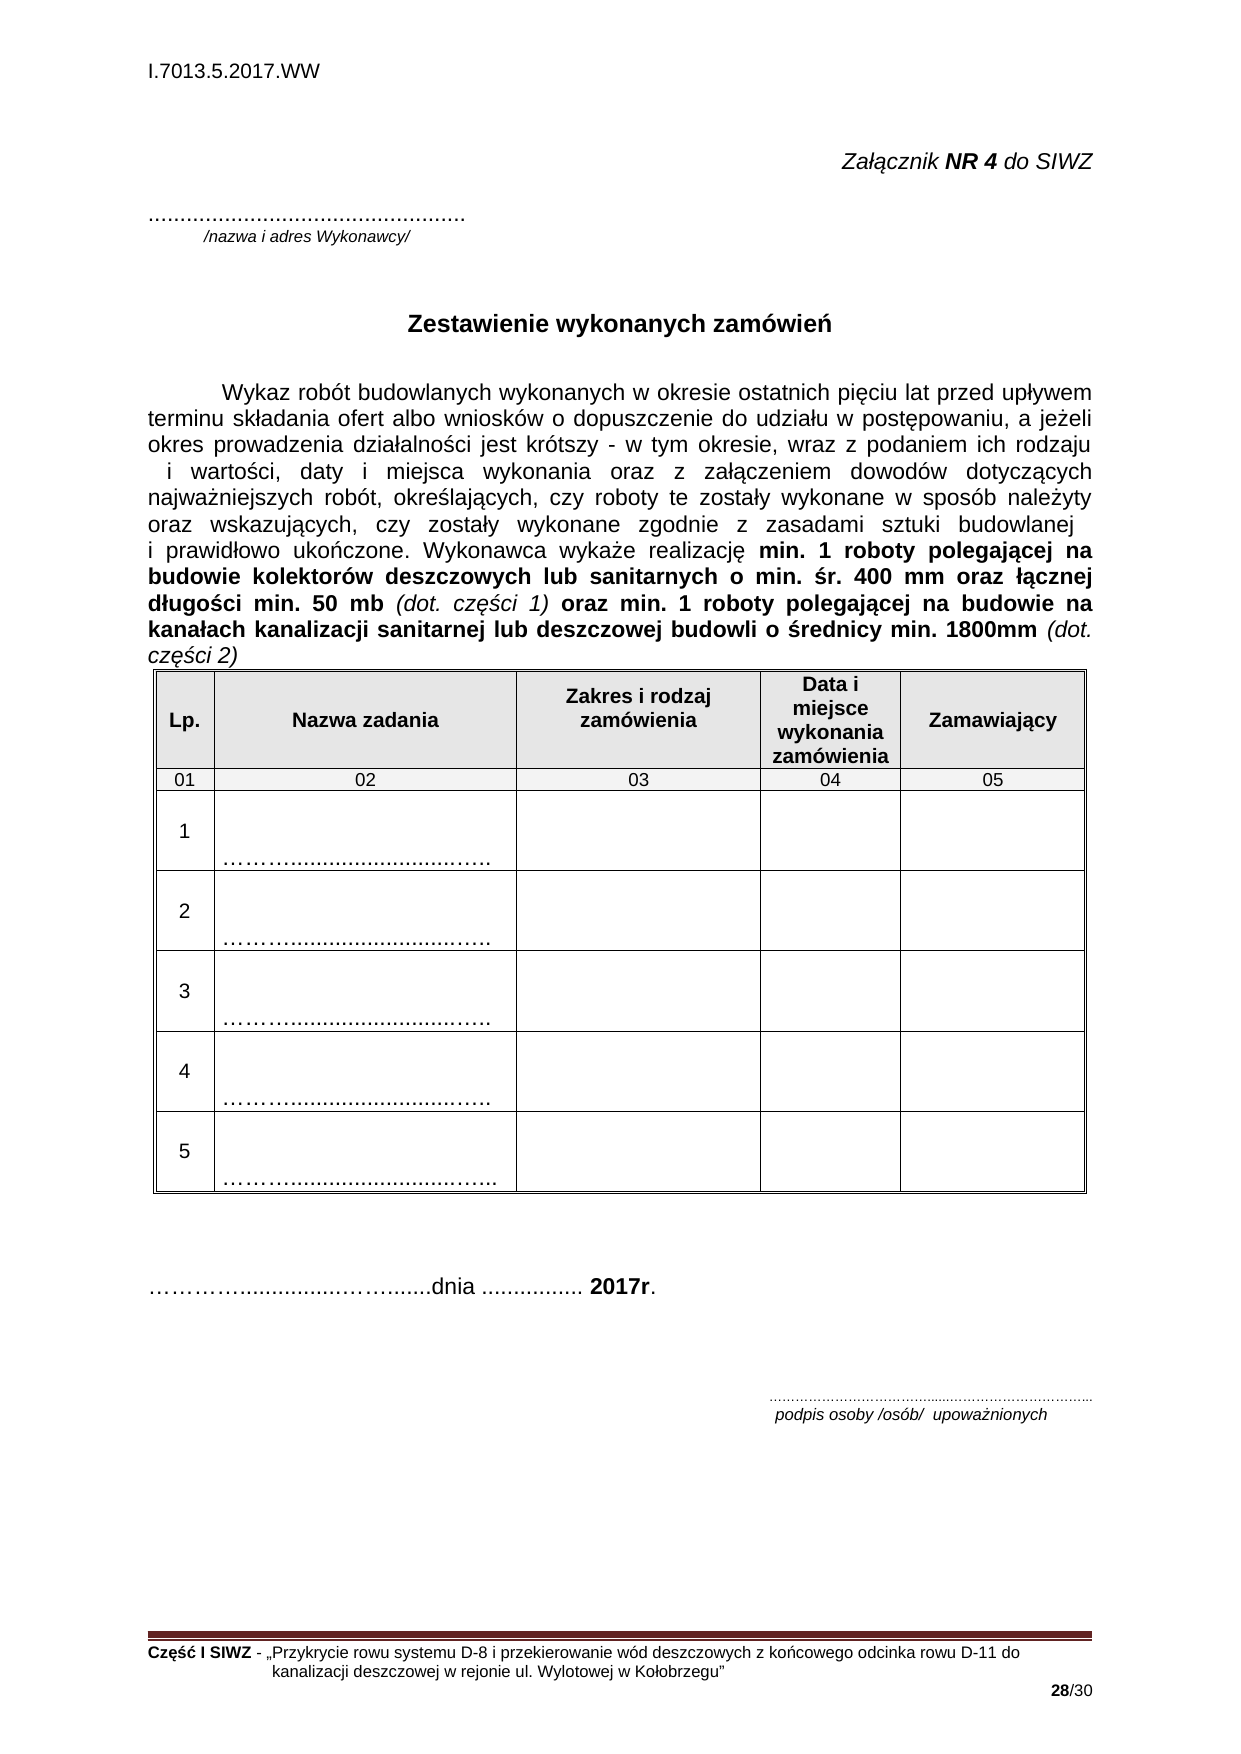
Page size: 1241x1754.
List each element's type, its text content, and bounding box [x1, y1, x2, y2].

text podpis osoby /osób/ upoważnionych [148, 1405, 1047, 1424]
table_cell 5 [157, 1112, 214, 1191]
text Załącznik NR 4 do SIWZ [148, 148, 1092, 174]
subtitle Zestawienie wykonanych zamówień [148, 309, 1092, 338]
table_cell 3 [157, 951, 214, 1031]
table_header Lp. [157, 672, 214, 768]
table_cell ………..........................…... [215, 1112, 516, 1191]
table_cell 01 [157, 769, 214, 790]
table_cell 03 [517, 769, 760, 790]
text /nazwa i adres Wykonawcy/ [204, 227, 1092, 246]
table_cell ………..........................….. [215, 951, 516, 1031]
table_cell 2 [157, 871, 214, 950]
table_cell 4 [157, 1032, 214, 1111]
table_cell ………..........................….. [215, 871, 516, 950]
text Wykaz robót budowlanych wykonanych w okresie ostatnich pięciu lat przed upływem terminu składania ofert albo wniosków o dopuszczenie do udziału w postępowaniu, a jeżeli okres prowadzenia działalności jest krótszy - w tym okresie, wraz z podaniem ich rodzaju i wartości, daty i miejsca wykonania oraz z załączeniem dowodów dotyczących najważniejszych robót, określających, czy roboty te zostały wykonane w sposób należyty oraz wskazujących, czy zostały wykonane zgodnie z zasadami sztuki budowlanej i prawidłowo ukończone. Wykonawca wykaże realizację min. 1 roboty polegającej na budowie kolektorów deszczowych lub sanitarnych o min. śr. 400 mm oraz łącznej długości min. 50 mb (dot. części 1) oraz min. 1 roboty polegającej na budowie na kanałach kanalizacji sanitarnej lub deszczowej budowli o średnicy min. 1800mm (dot. części 2) [148, 379, 1092, 669]
table_cell [761, 951, 900, 1031]
table_cell 1 [157, 791, 214, 870]
table_cell [901, 951, 1084, 1031]
table_cell [517, 791, 760, 870]
table_header Data i miejsce wykonania zamówienia [761, 672, 900, 768]
text ………………………………......…………………………... [148, 1378, 1092, 1405]
table_header Zamawiający [901, 672, 1084, 768]
table_cell [901, 791, 1084, 870]
text …………................…….......dnia ................ 2017r. [148, 1273, 1092, 1299]
table_cell [761, 871, 900, 950]
table_cell 02 [215, 769, 516, 790]
table_cell [517, 951, 760, 1031]
table_header Zakres i rodzaj zamówienia [517, 672, 760, 768]
table_cell [901, 871, 1084, 950]
text .................................................. [148, 200, 1092, 227]
table_cell [761, 1032, 900, 1111]
table_cell ………..........................….. [215, 1032, 516, 1111]
table_cell [901, 1032, 1084, 1111]
table_cell [761, 791, 900, 870]
table_cell [761, 1112, 900, 1191]
table_cell [517, 1032, 760, 1111]
table_cell [517, 871, 760, 950]
table_cell 05 [901, 769, 1084, 790]
table_cell [901, 1112, 1084, 1191]
table_header Nazwa zadania [215, 672, 516, 768]
table_cell [517, 1112, 760, 1191]
table_cell ………..........................….. [215, 791, 516, 870]
table_cell 04 [761, 769, 900, 790]
